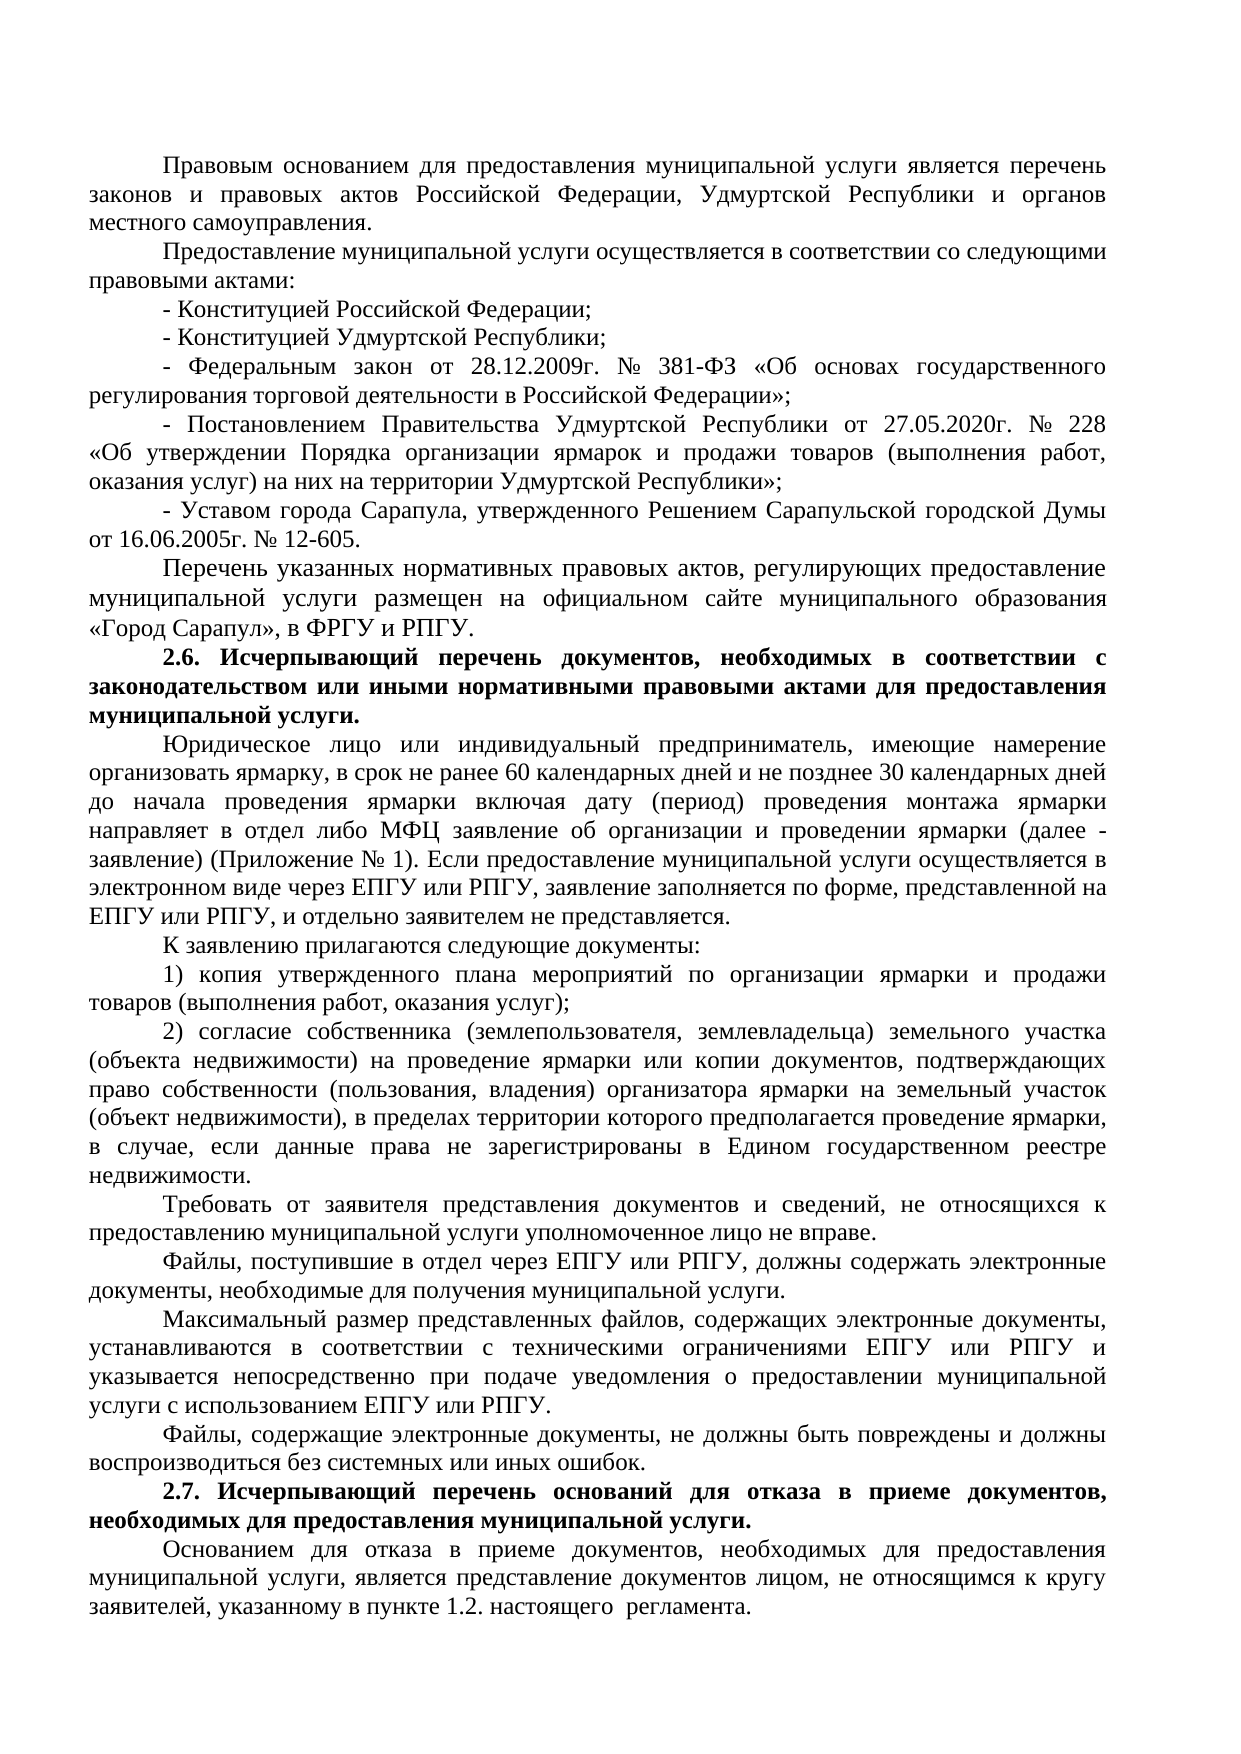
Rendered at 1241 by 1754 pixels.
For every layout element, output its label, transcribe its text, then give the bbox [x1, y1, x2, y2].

text - Конституцией Удмуртской Республики; [89, 322, 1107, 351]
text Максимальный размер представленных файлов, содержащих электронные документы, устанавливаются в соответствии с техническими ограничениями ЕПГУ или РПГУ и указывается непосредственно при подаче уведомления о предоставлении муниципальной услуги с использованием ЕПГУ или РПГУ. [89, 1304, 1107, 1419]
text К заявлению прилагаются следующие документы: [89, 930, 1107, 959]
text 1) копия утвержденного плана мероприятий по организации ярмарки и продажи товаров (выполнения работ, оказания услуг); [89, 959, 1107, 1016]
text Требовать от заявителя представления документов и сведений, не относящихся к предоставлению муниципальной услуги уполномоченное лицо не вправе. [89, 1189, 1107, 1246]
text - Постановлением Правительства Удмуртской Республики от 27.05.2020г. № 228 «Об утверждении Порядка организации ярмарок и продажи товаров (выполнения работ, оказания услуг) на них на территории Удмуртской Республики»; [89, 409, 1107, 495]
text - Конституцией Российской Федерации; [89, 294, 1107, 322]
text 2) согласие собственника (землепользователя, землевладельца) земельного участка (объекта недвижимости) на проведение ярмарки или копии документов, подтверждающих право собственности (пользования, владения) организатора ярмарки на земельный участок (объект недвижимости), в пределах территории которого предполагается проведение ярмарки, в случае, если данные права не зарегистрированы в Едином государственном реестре недвижимости. [89, 1016, 1107, 1189]
text 2.7. Исчерпывающий перечень оснований для отказа в приеме документов, необходимых для предоставления муниципальной услуги. [89, 1476, 1107, 1534]
text Юридическое лицо или индивидуальный предприниматель, имеющие намерение организовать ярмарку, в срок не ранее 60 календарных дней и не позднее 30 календарных дней до начала проведения ярмарки включая дату (период) проведения монтажа ярмарки направляет в отдел либо МФЦ заявление об организации и проведении ярмарки (далее - заявление) (Приложение № 1). Если предоставление муниципальной услуги осуществляется в электронном виде через ЕПГУ или РПГУ, заявление заполняется по форме, представленной на ЕПГУ или РПГУ, и отдельно заявителем не представляется. [89, 729, 1107, 930]
text Файлы, содержащие электронные документы, не должны быть повреждены и должны воспроизводиться без системных или иных ошибок. [89, 1419, 1107, 1476]
text Перечень указанных нормативных правовых актов, регулирующих предоставление муниципальной услуги размещен на официальном сайте муниципального образования «Город Сарапул», в ФРГУ и РПГУ. [89, 552, 1107, 642]
text Правовым основанием для предоставления муниципальной услуги является перечень законов и правовых актов Российской Федерации, Удмуртской Республики и органов местного самоуправления. [89, 150, 1107, 236]
text - Федеральным закон от 28.12.2009г. № 381-ФЗ «Об основах государственного регулирования торговой деятельности в Российской Федерации»; [89, 351, 1107, 409]
text Предоставление муниципальной услуги осуществляется в соответствии со следующими правовыми актами: [89, 236, 1107, 294]
text Основанием для отказа в приеме документов, необходимых для предоставления муниципальной услуги, является представление документов лицом, не относящимся к кругу заявителей, указанному в пункте 1.2. настоящего регламента. [89, 1534, 1107, 1620]
text Файлы, поступившие в отдел через ЕПГУ или РПГУ, должны содержать электронные документы, необходимые для получения муниципальной услуги. [89, 1246, 1107, 1304]
text - Уставом города Сарапула, утвержденного Решением Сарапульской городской Думы от 16.06.2005г. № 12-605. [89, 495, 1107, 552]
text 2.6. Исчерпывающий перечень документов, необходимых в соответствии с законодательством или иными нормативными правовыми актами для предоставления муниципальной услуги. [89, 642, 1107, 729]
